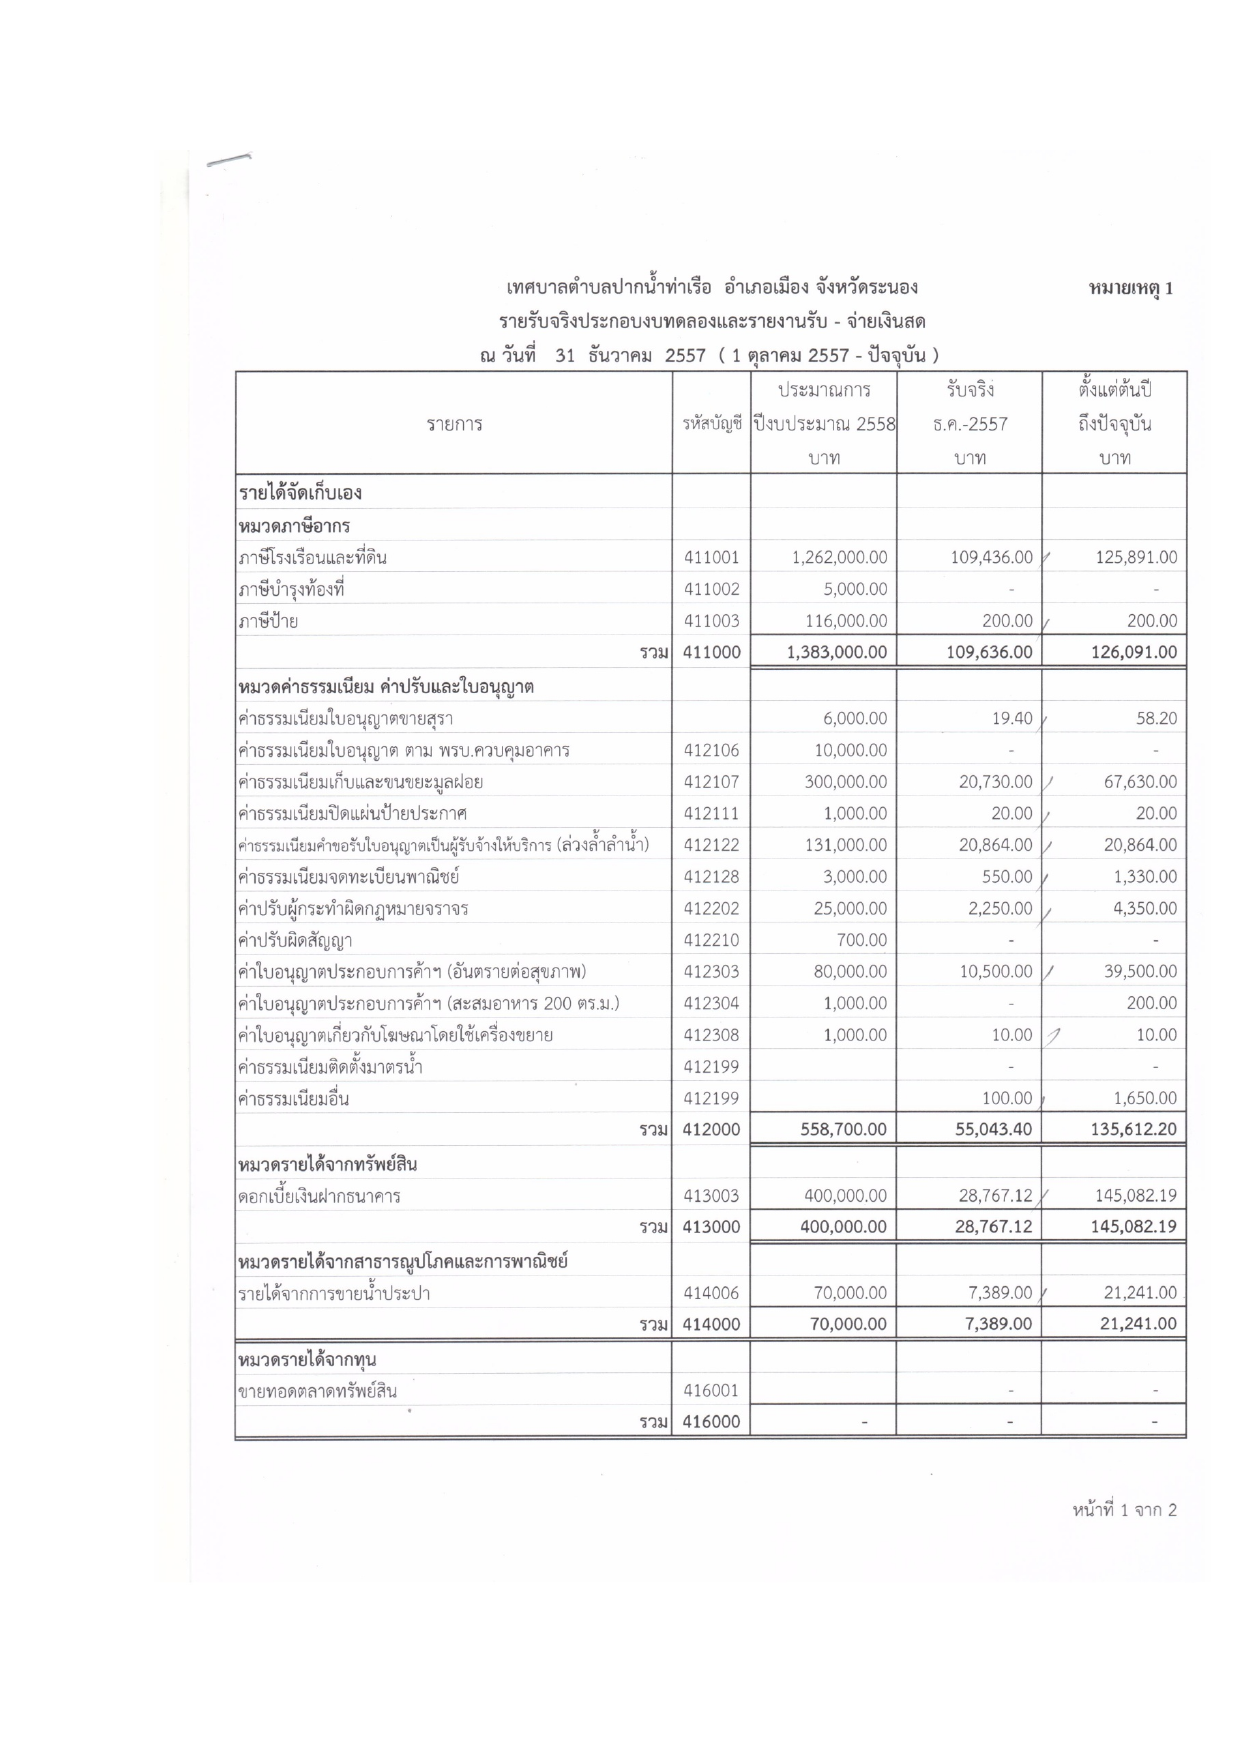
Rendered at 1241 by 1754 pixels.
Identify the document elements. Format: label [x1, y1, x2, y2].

picture [153, 150, 1211, 1597]
